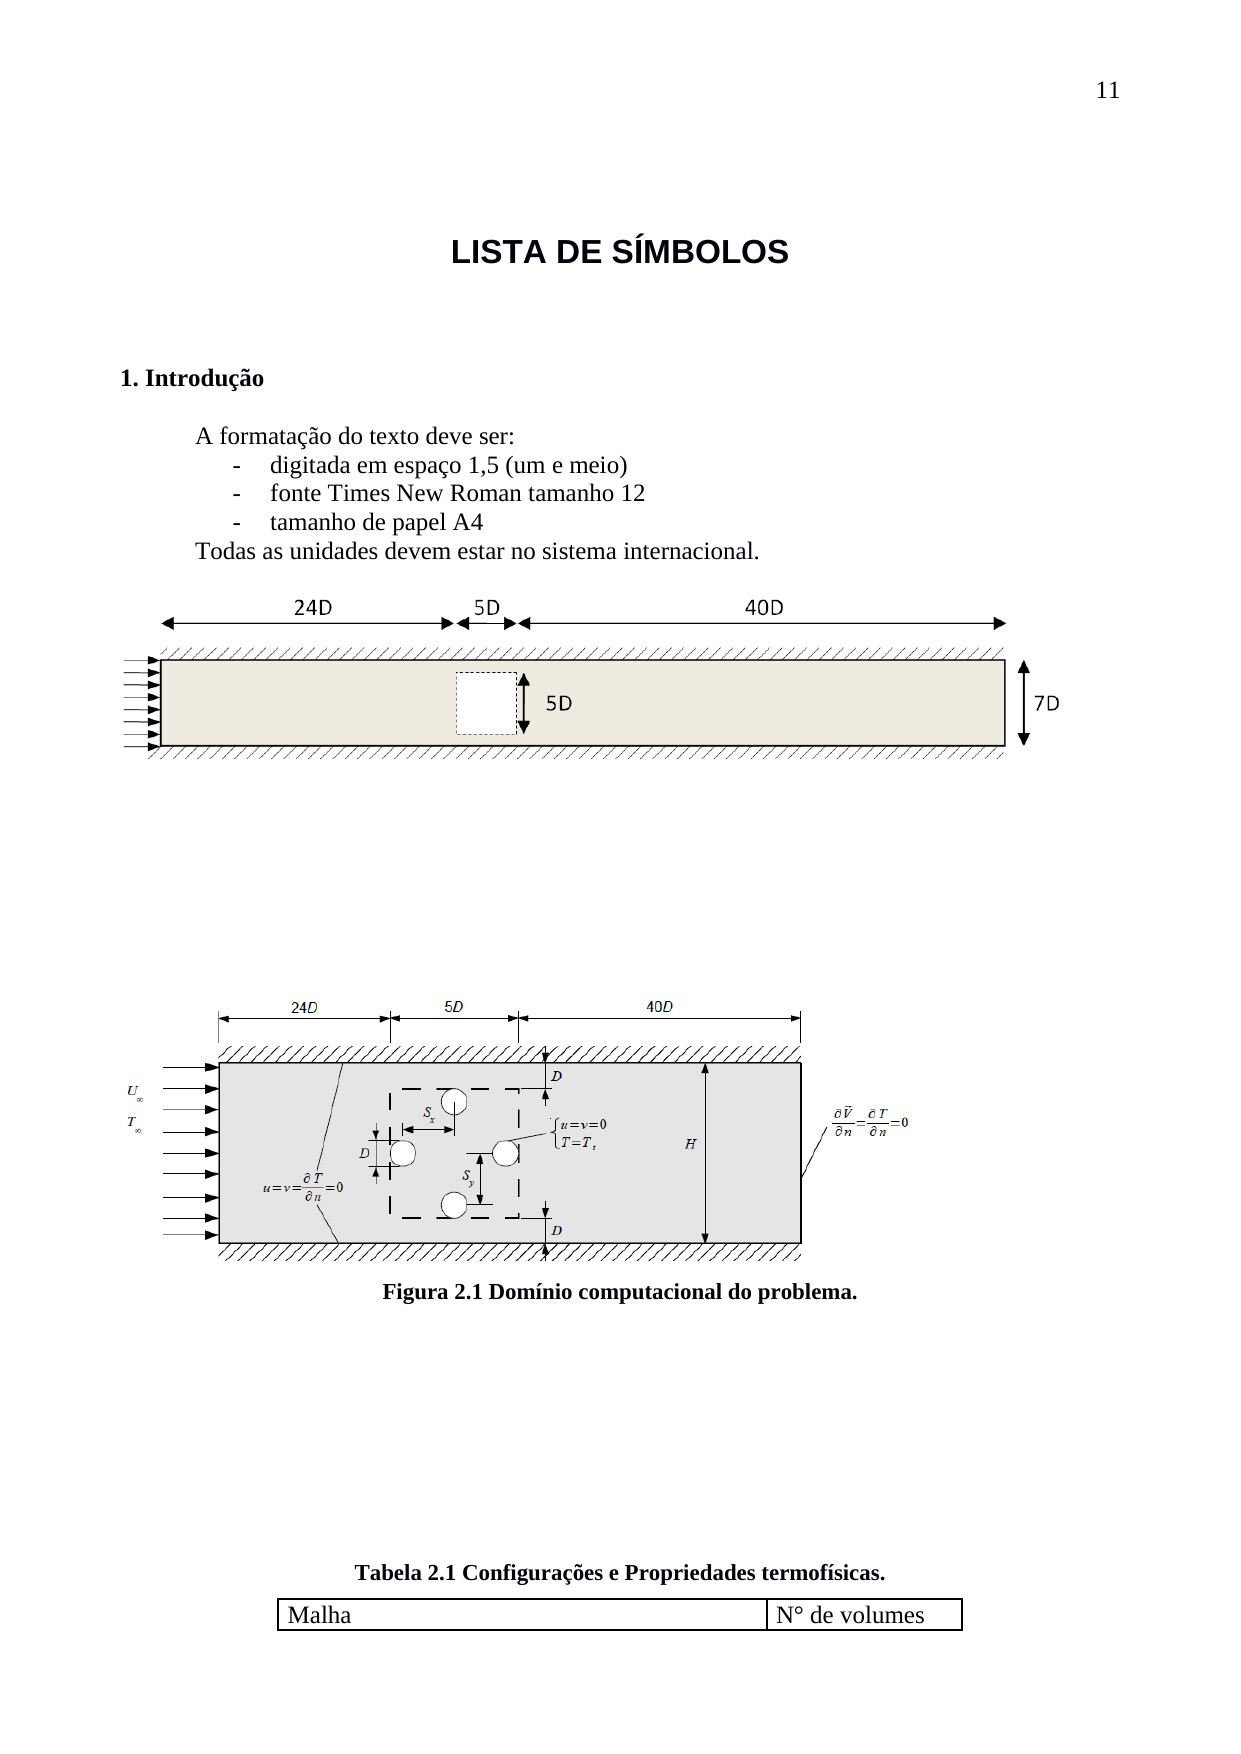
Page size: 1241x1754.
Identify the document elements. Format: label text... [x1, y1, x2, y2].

title LISTA DE SÍMBOLOS [120, 232, 1120, 271]
picture [120, 593, 1065, 768]
list digitada em espaço 1,5 (um e meio) [232, 450, 1120, 478]
text Figura 2.1 Domínio computacional do problema. [120, 1278, 1120, 1304]
table_header N° de volumes [768, 1600, 961, 1629]
list fonte Times New Roman tamanho 12 [232, 478, 1120, 507]
text A formatação do texto deve ser: [120, 421, 1120, 450]
text Tabela 2.1 Configurações e Propriedades termofísicas. [120, 1559, 1120, 1586]
text Todas as unidades devem estar no sistema internacional. [120, 536, 1120, 565]
list tamanho de papel A4 [232, 507, 1120, 536]
subtitle 1. Introdução [120, 363, 1120, 392]
table_header Malha [279, 1600, 766, 1629]
picture [120, 993, 912, 1266]
